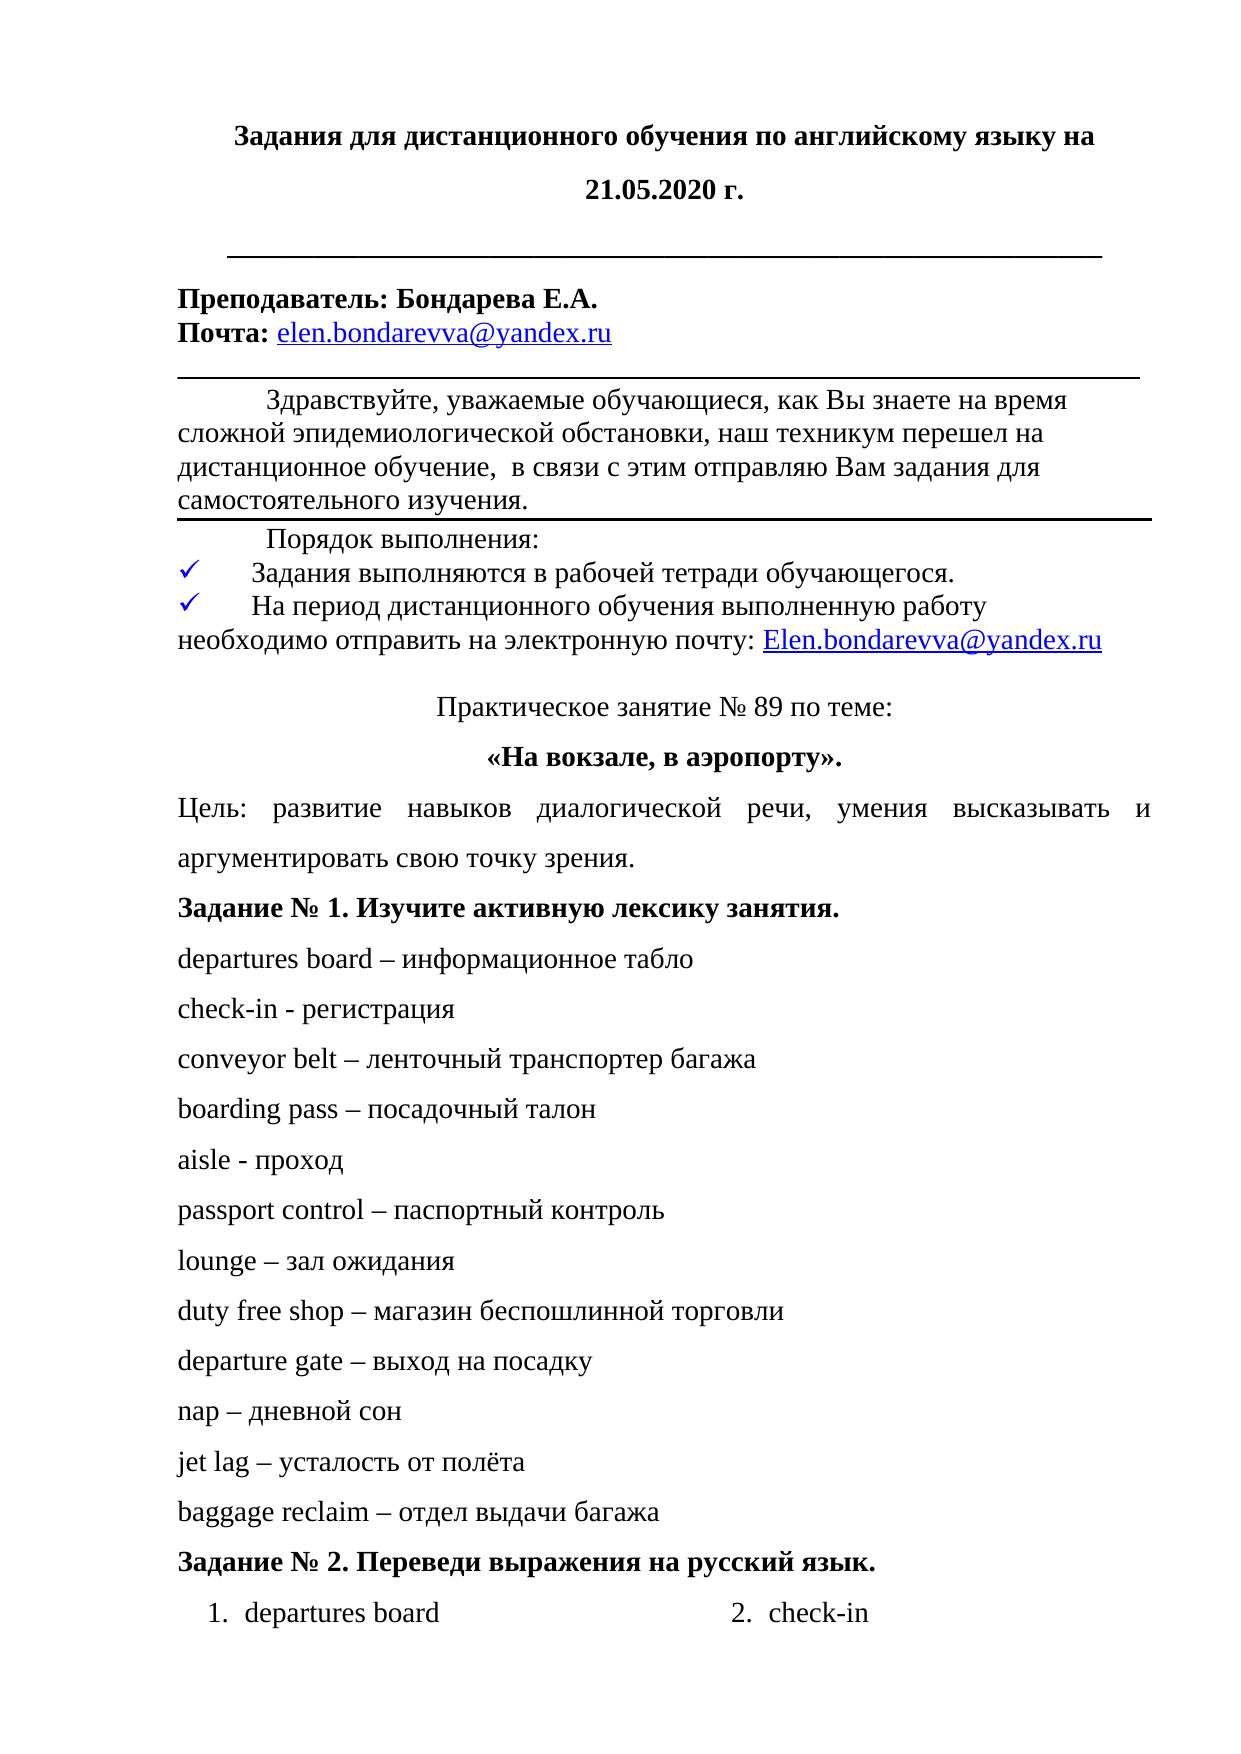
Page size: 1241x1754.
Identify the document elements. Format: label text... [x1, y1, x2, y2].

text __________________________________________________________________ [177, 348, 1152, 382]
list На период дистанционного обучения выполненную работу [177, 588, 1152, 622]
text jet lag – усталость от полёта [177, 1444, 1152, 1477]
text «На вокзале, в аэропорту». [177, 739, 1152, 773]
text lounge – зал ожидания [177, 1243, 1152, 1276]
text departure gate – выход на посадку [177, 1343, 1152, 1377]
text check-in - регистрация [177, 991, 1152, 1024]
text Задание № 1. Изучите активную лексику занятия. [177, 890, 1152, 924]
text необходимо отправить на электронную почту: Elen.bondarevva@yandex.ru [177, 622, 1152, 656]
list departures board [207, 1595, 627, 1628]
list check-in [731, 1595, 1152, 1628]
text baggage reclaim – отдел выдачи багажа [177, 1494, 1152, 1528]
text Здравствуйте, уважаемые обучающиеся, как Вы знаете на время сложной эпидемиологической обстановки, наш техникум перешел на дистанционное обучение, в связи с этим отправляю Вам задания для самостоятельного изучения. [177, 382, 1152, 518]
text aisle - проход [177, 1142, 1152, 1176]
text conveyor belt – ленточный транспортер багажа [177, 1041, 1152, 1075]
text passport control – паспортный контроль [177, 1192, 1152, 1226]
text Задание № 2. Переведи выражения на русский язык. [177, 1544, 1152, 1578]
text Порядок выполнения: [177, 521, 1152, 555]
text Цель: развитие навыков диалогической речи, умения высказывать и аргументировать свою точку зрения. [177, 790, 1152, 874]
text Практическое занятие № 89 по теме: [177, 689, 1152, 723]
text boarding pass – посадочный талон [177, 1092, 1152, 1125]
text Задания для дистанционного обучения по английскому языку на [177, 118, 1152, 152]
text duty free shop – магазин беспошлинной торговли [177, 1293, 1152, 1326]
text Преподаватель: Бондарева Е.А. [177, 281, 1152, 315]
text departures board – информационное табло [177, 941, 1152, 974]
text nap – дневной сон [177, 1393, 1152, 1427]
list Задания выполняются в рабочей тетради обучающегося. [177, 555, 1152, 588]
text Почта: elen.bondarevva@yandex.ru [177, 315, 1152, 348]
text ____________________________________________________________ [177, 227, 1152, 260]
text 21.05.2020 г. [177, 172, 1152, 206]
